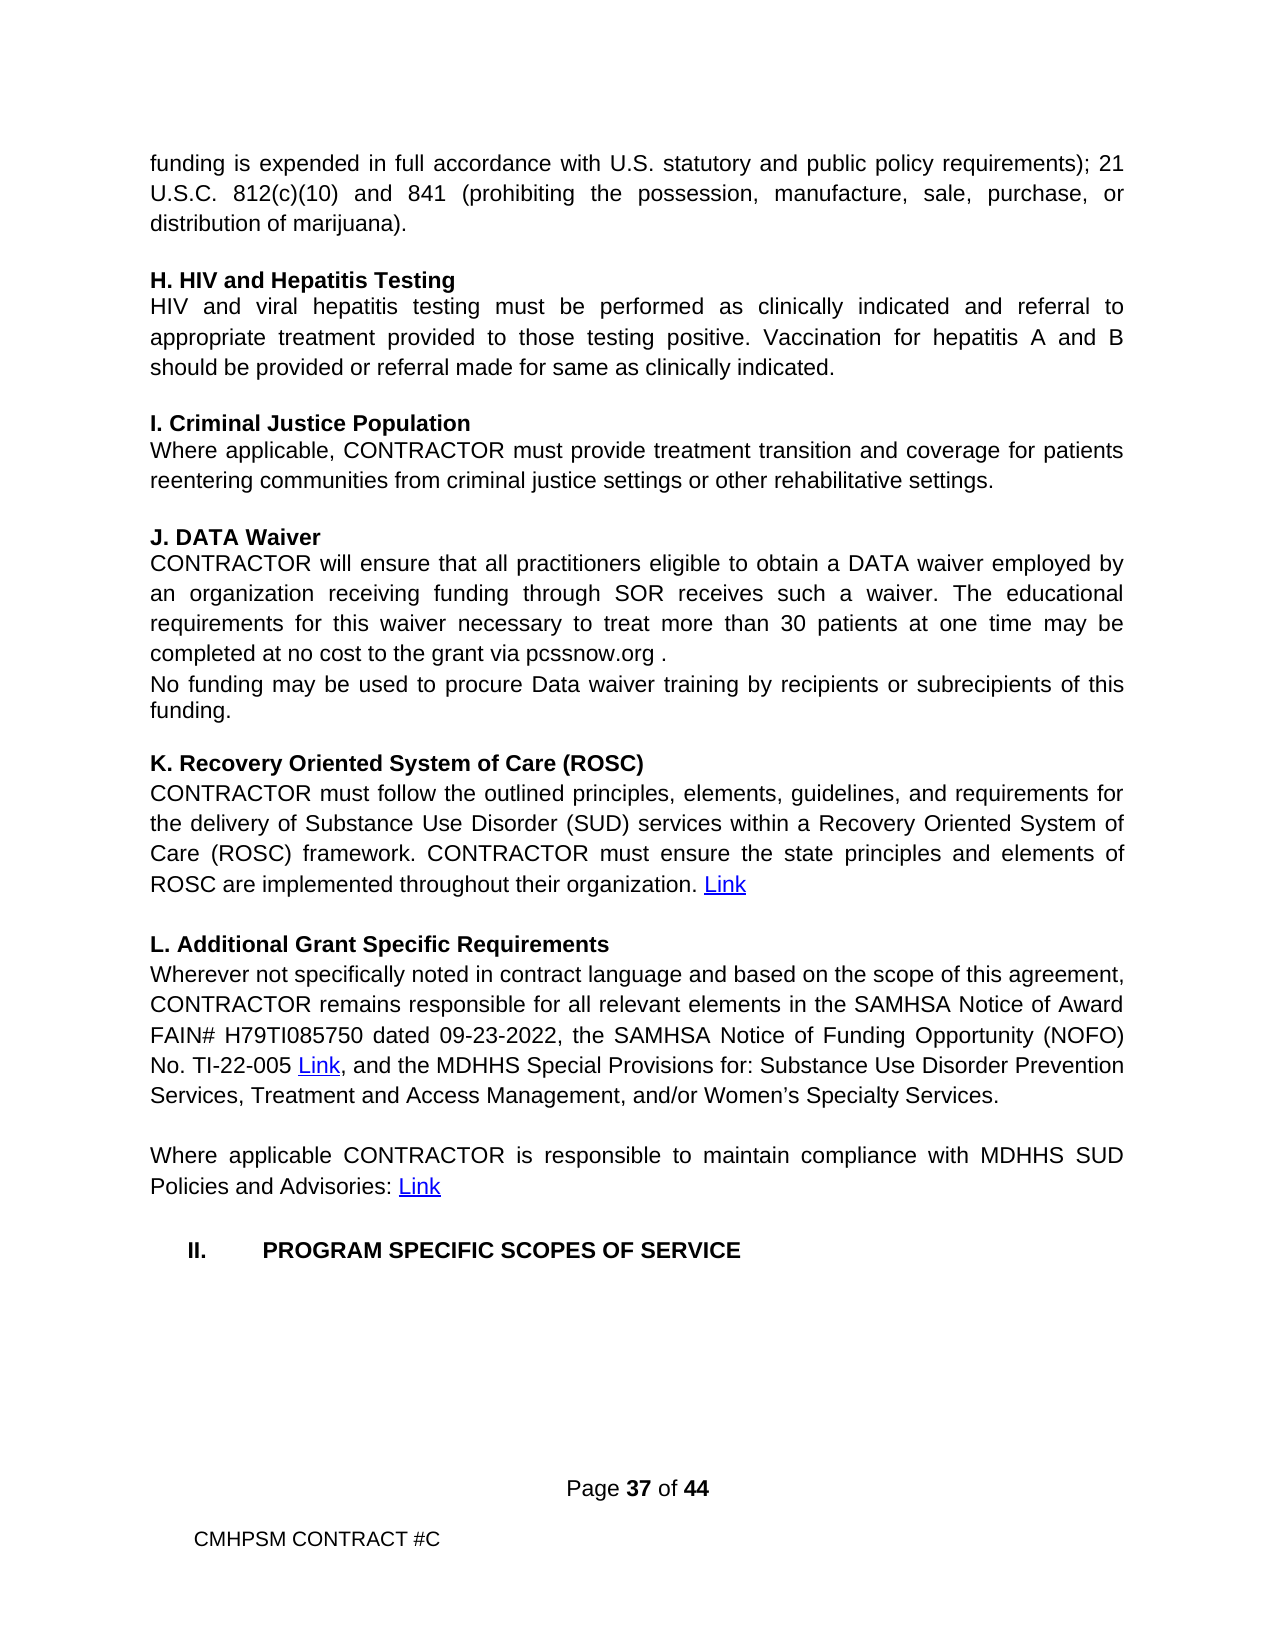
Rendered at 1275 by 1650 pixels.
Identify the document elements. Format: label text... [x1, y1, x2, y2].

text CONTRACTOR must follow the outlined principles, elements, guidelines, and requirements for the delivery of Substance Use Disorder (SUD) services within a Recovery Oriented System of Care (ROSC) framework. CONTRACTOR must ensure the state principles and elements of ROSC are implemented throughout their organization. Link [150, 780, 1125, 897]
text No funding may be used to procure Data waiver training by recipients or subrecipients of this funding. [150, 671, 1125, 723]
text L. Additional Grant Specific Requirements [150, 931, 1125, 957]
text HIV and viral hepatitis testing must be performed as clinically indicated and referral to appropriate treatment provided to those testing positive. Vaccination for hepatitis A and B should be provided or referral made for same as clinically indicated. [150, 293, 1125, 380]
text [150, 150, 1125, 237]
text K. Recovery Oriented System of Care (ROSC) [150, 750, 1125, 776]
text Wherever not specifically noted in contract language and based on the scope of this agreement, CONTRACTOR remains responsible for all relevant elements in the SAMHSA Notice of Award FAIN# H79TI085750 dated 09-23-2022, the SAMHSA Notice of Funding Opportunity (NOFO) No. TI-22-005 Link, and the MDHHS Special Provisions for: Substance Use Disorder Prevention Services, Treatment and Access Management, and/or Women’s Specialty Services. [150, 961, 1125, 1108]
text I. Criminal Justice Population [150, 410, 1125, 437]
text Where applicable, CONTRACTOR must provide treatment transition and coverage for patients reentering communities from criminal justice settings or other rehabilitative settings. [150, 437, 1125, 493]
text J. DATA Waiver [150, 523, 1125, 550]
text H. HIV and Hepatitis Testing [150, 267, 1125, 293]
text CONTRACTOR will ensure that all practitioners eligible to obtain a DATA waiver employed by an organization receiving funding through SOR receives such a waiver. The educational requirements for this waiver necessary to treat more than 30 patients at one time may be completed at no cost to the grant via pcssnow.org . [150, 550, 1125, 667]
subtitle PROGRAM SPECIFIC SCOPES OF SERVICE [187, 1237, 1125, 1263]
text Where applicable CONTRACTOR is responsible to maintain compliance with MDHHS SUD Policies and Advisories: Link [150, 1142, 1125, 1199]
